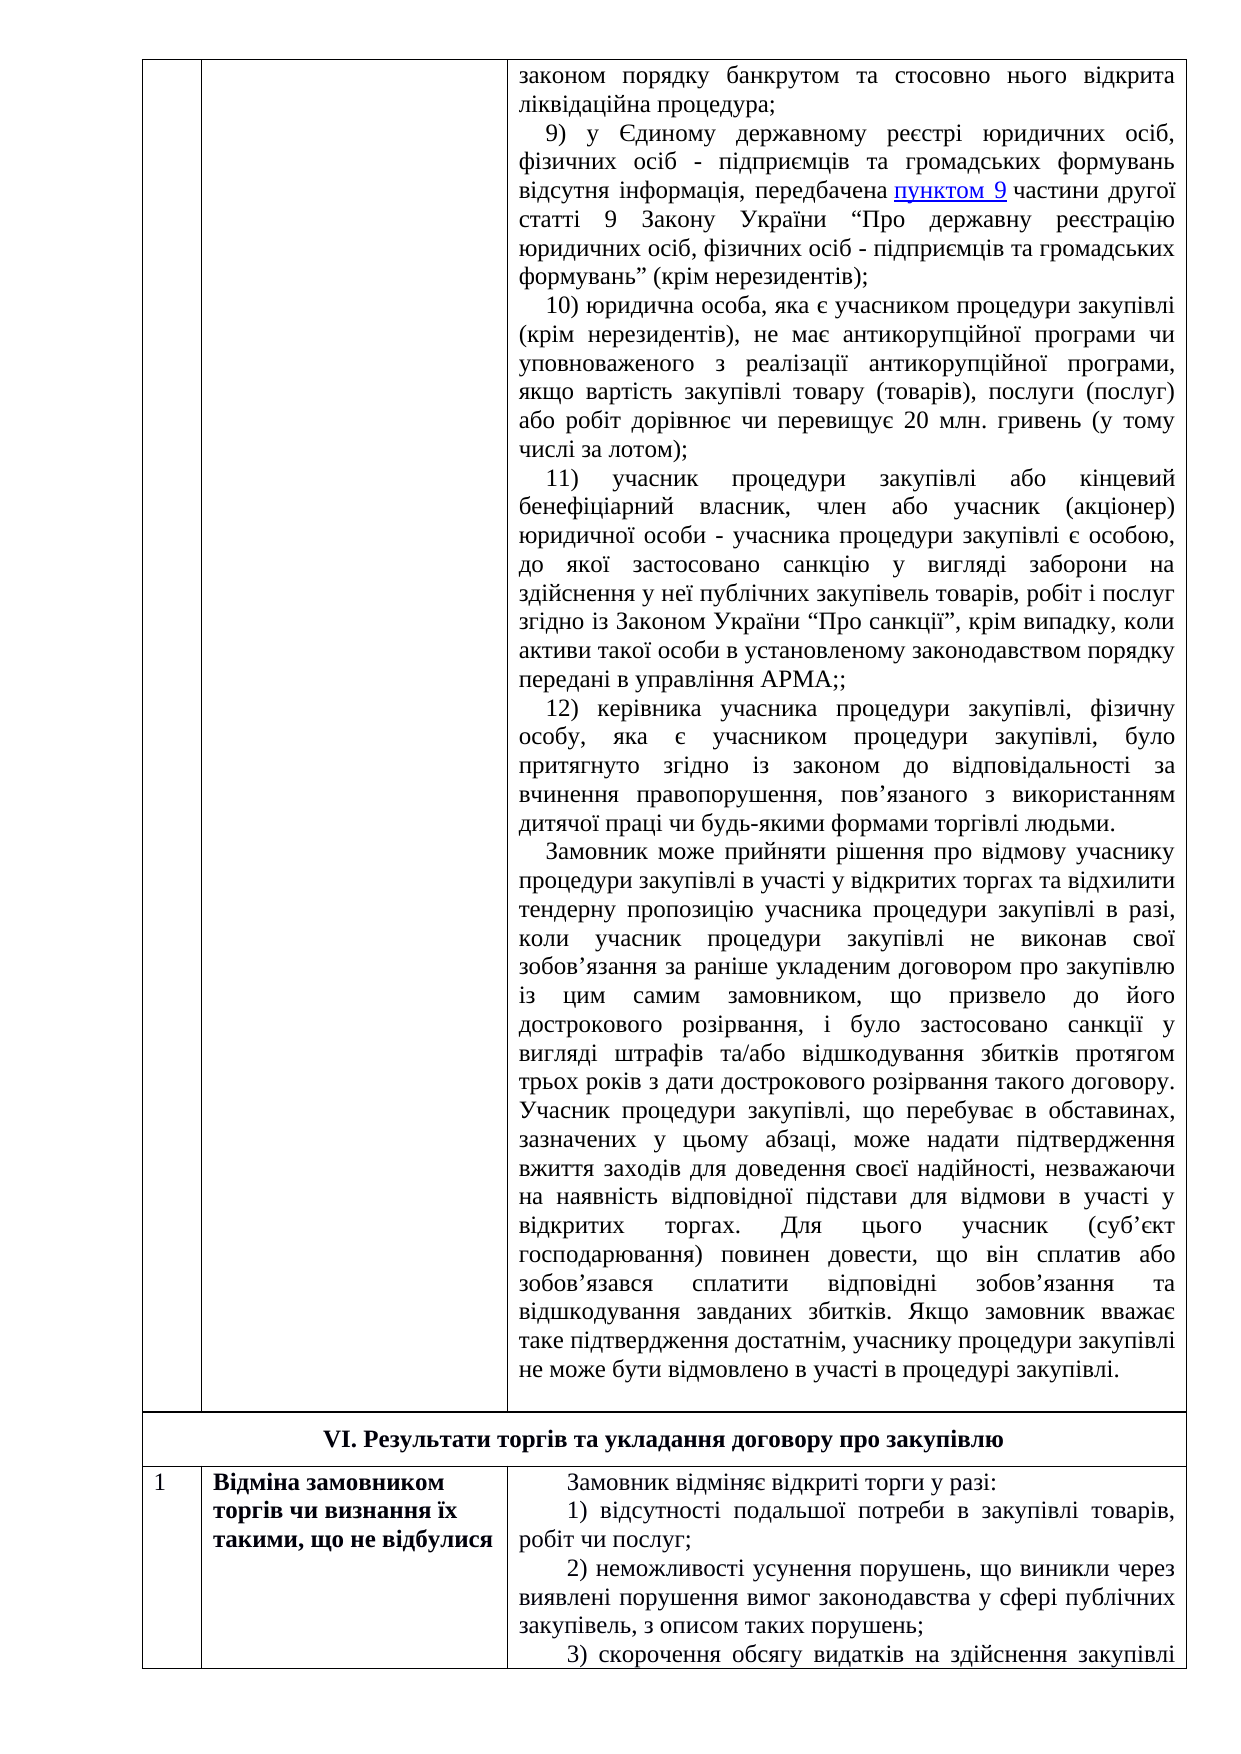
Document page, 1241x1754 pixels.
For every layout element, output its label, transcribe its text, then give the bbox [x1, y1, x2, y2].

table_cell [202, 60, 507, 1411]
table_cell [202, 1467, 507, 1668]
table_cell VI. Результати торгів та укладання договору про закупівлю [143, 1413, 1186, 1466]
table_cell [508, 1467, 1186, 1668]
table_cell 1 [143, 1467, 201, 1668]
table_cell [508, 60, 1186, 1411]
table_cell 3 [143, 60, 201, 1411]
